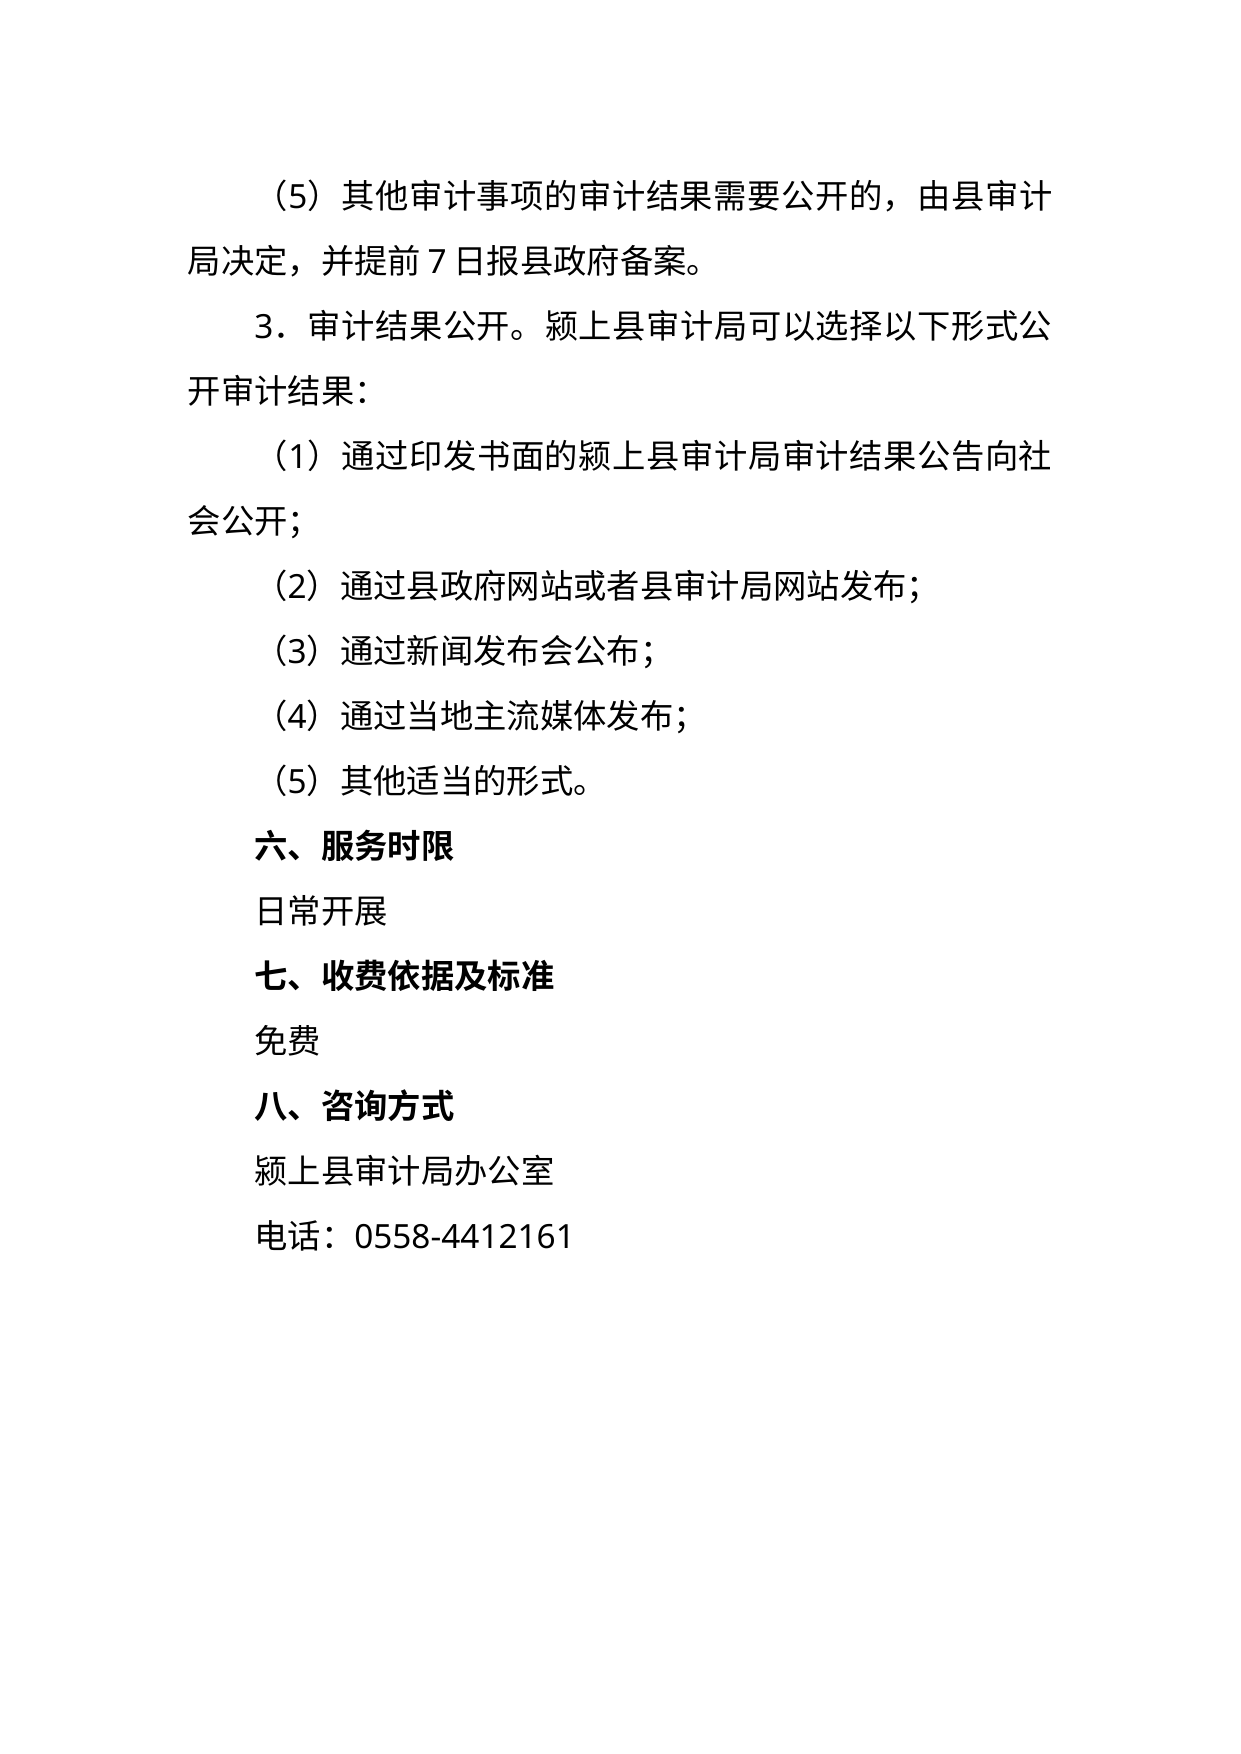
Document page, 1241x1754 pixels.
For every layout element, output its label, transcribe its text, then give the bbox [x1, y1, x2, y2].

text （3）通过新闻发布会公布； [187, 617, 1053, 682]
text （1）通过印发书面的颍上县审计局审计结果公告向社会公开； [187, 422, 1053, 552]
text 日常开展 [187, 877, 1053, 942]
text （4）通过当地主流媒体发布； [187, 682, 1053, 747]
text 电话：0558-4412161 [187, 1202, 1053, 1267]
text 3．审计结果公开。颍上县审计局可以选择以下形式公开审计结果： [187, 292, 1053, 422]
text 免费 [187, 1007, 1053, 1072]
text 七、收费依据及标准 [254, 942, 1053, 1007]
text （5）其他审计事项的审计结果需要公开的，由县审计局决定，并提前7日报县政府备案。 [187, 162, 1053, 292]
text （2）通过县政府网站或者县审计局网站发布； [187, 552, 1053, 617]
text 颍上县审计局办公室 [187, 1137, 1053, 1202]
text （5）其他适当的形式。 [187, 747, 1053, 812]
text 六、服务时限 [254, 812, 1053, 877]
text 八、咨询方式 [254, 1072, 1053, 1137]
